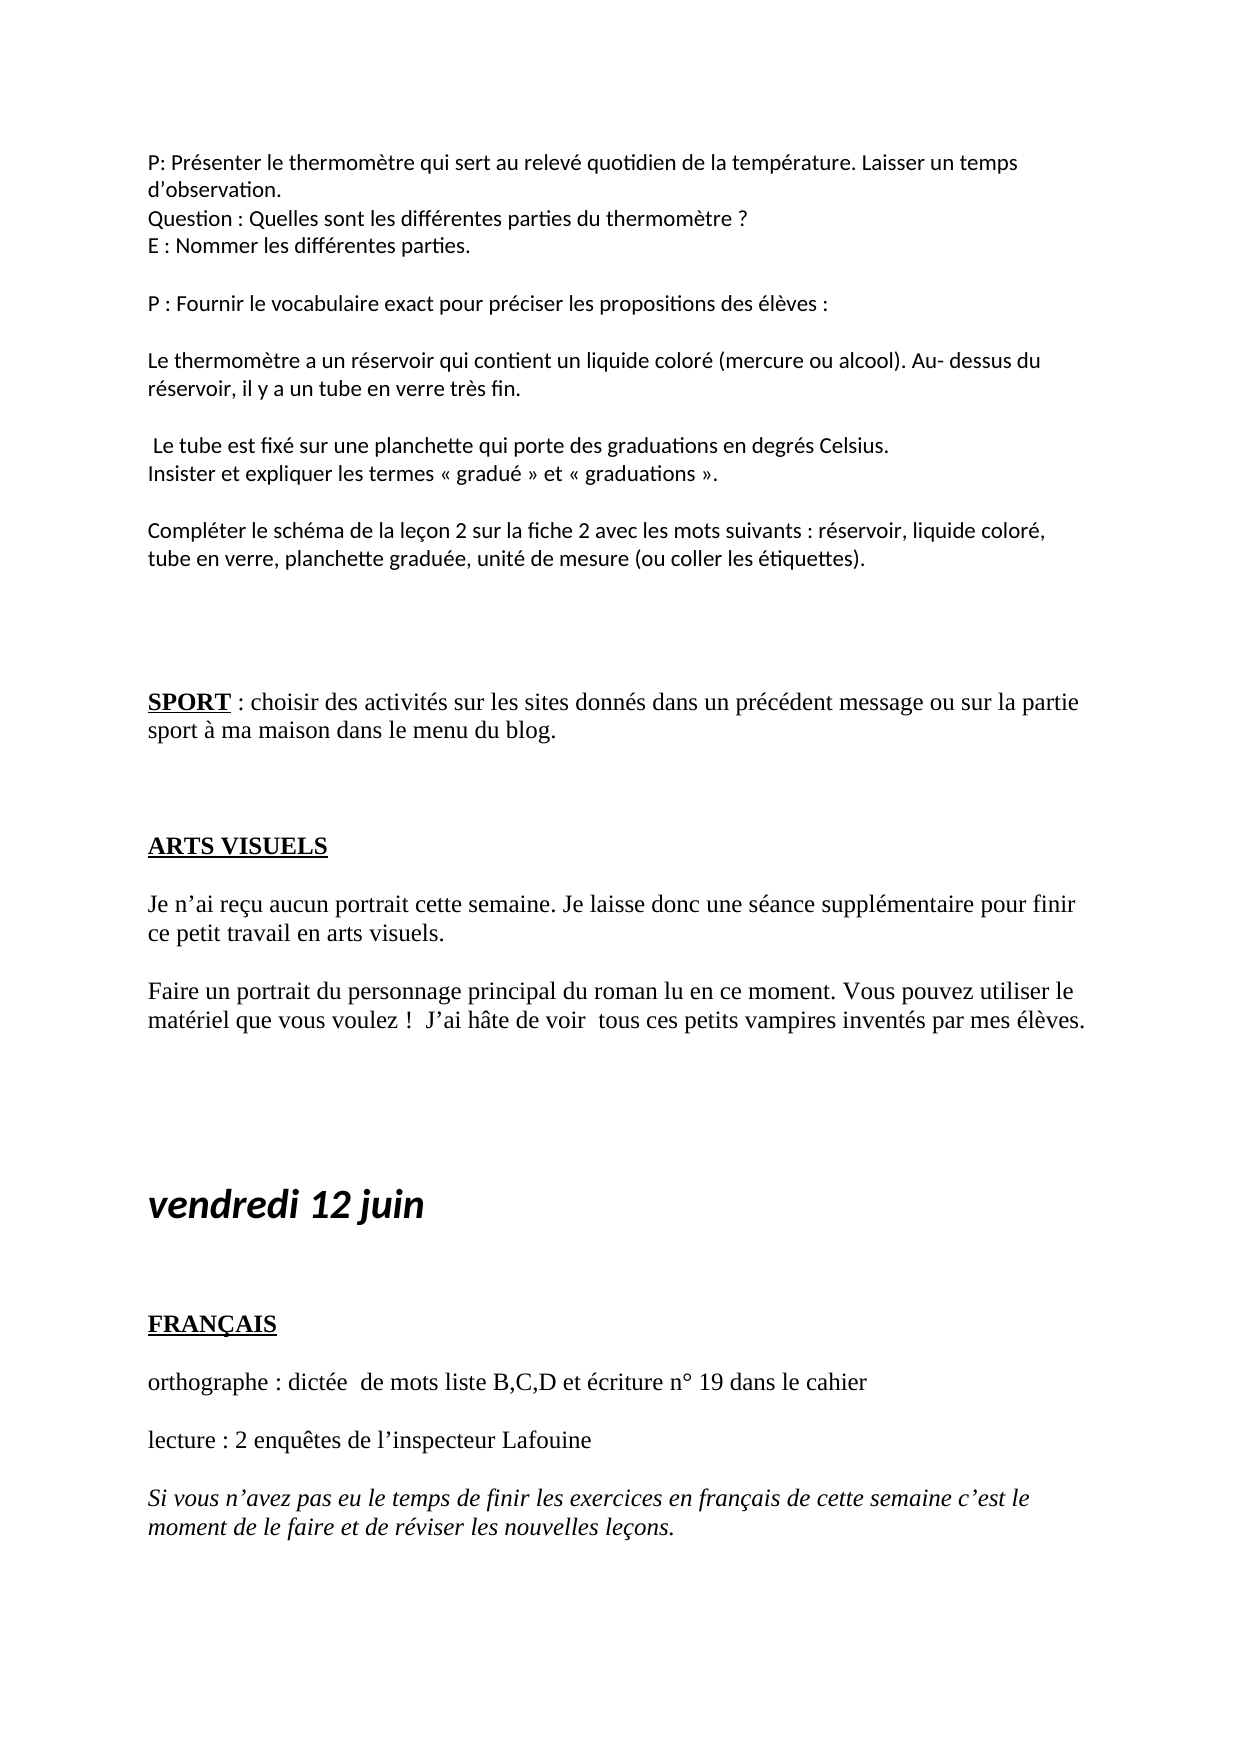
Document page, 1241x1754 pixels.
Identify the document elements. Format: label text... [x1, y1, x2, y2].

text Faire un portrait du personnage principal du roman lu en ce moment. Vous pouvez utiliser le matériel que vous voulez ! J’ai hâte de voir tous ces petits vampires inventés par mes élèves. [148, 976, 1093, 1033]
text vendredi 12 juin [148, 1178, 1093, 1229]
text P: Présenter le thermomètre qui sert au relevé quotidien de la température. Laisser un temps d’observation. Question : Quelles sont les différentes parties du thermomètre ? E : Nommer les différentes parties. [148, 148, 1093, 260]
text Le thermomètre a un réservoir qui contient un liquide coloré (mercure ou alcool). Au- dessus du réservoir, il y a un tube en verre très fin. [148, 346, 1093, 402]
text SPORT : choisir des activités sur les sites donnés dans un précédent message ou sur la partie sport à ma maison dans le menu du blog. [148, 687, 1093, 744]
text P : Fournir le vocabulaire exact pour préciser les propositions des élèves : [148, 289, 1093, 317]
text lecture : 2 enquêtes de l’inspecteur Lafouine [148, 1425, 1093, 1454]
text orthographe : dictée de mots liste B,C,D et écriture n° 19 dans le cahier [148, 1367, 1093, 1396]
text Le tube est fixé sur une planchette qui porte des graduations en degrés Celsius. Insister et expliquer les termes « gradué » et « graduations ». [148, 431, 1093, 487]
text Je n’ai reçu aucun portrait cette semaine. Je laisse donc une séance supplémentaire pour finir ce petit travail en arts visuels. [148, 889, 1093, 947]
text ARTS VISUELS [148, 831, 1093, 860]
text Compléter le schéma de la leçon 2 sur la fiche 2 avec les mots suivants : réservoir, liquide coloré, tube en verre, planchette graduée, unité de mesure (ou coller les étiquettes). [148, 516, 1093, 572]
text FRANÇAIS [148, 1309, 1093, 1338]
text Si vous n’avez pas eu le temps de finir les exercices en français de cette semaine c’est le moment de le faire et de réviser les nouvelles leçons. [148, 1483, 1093, 1541]
